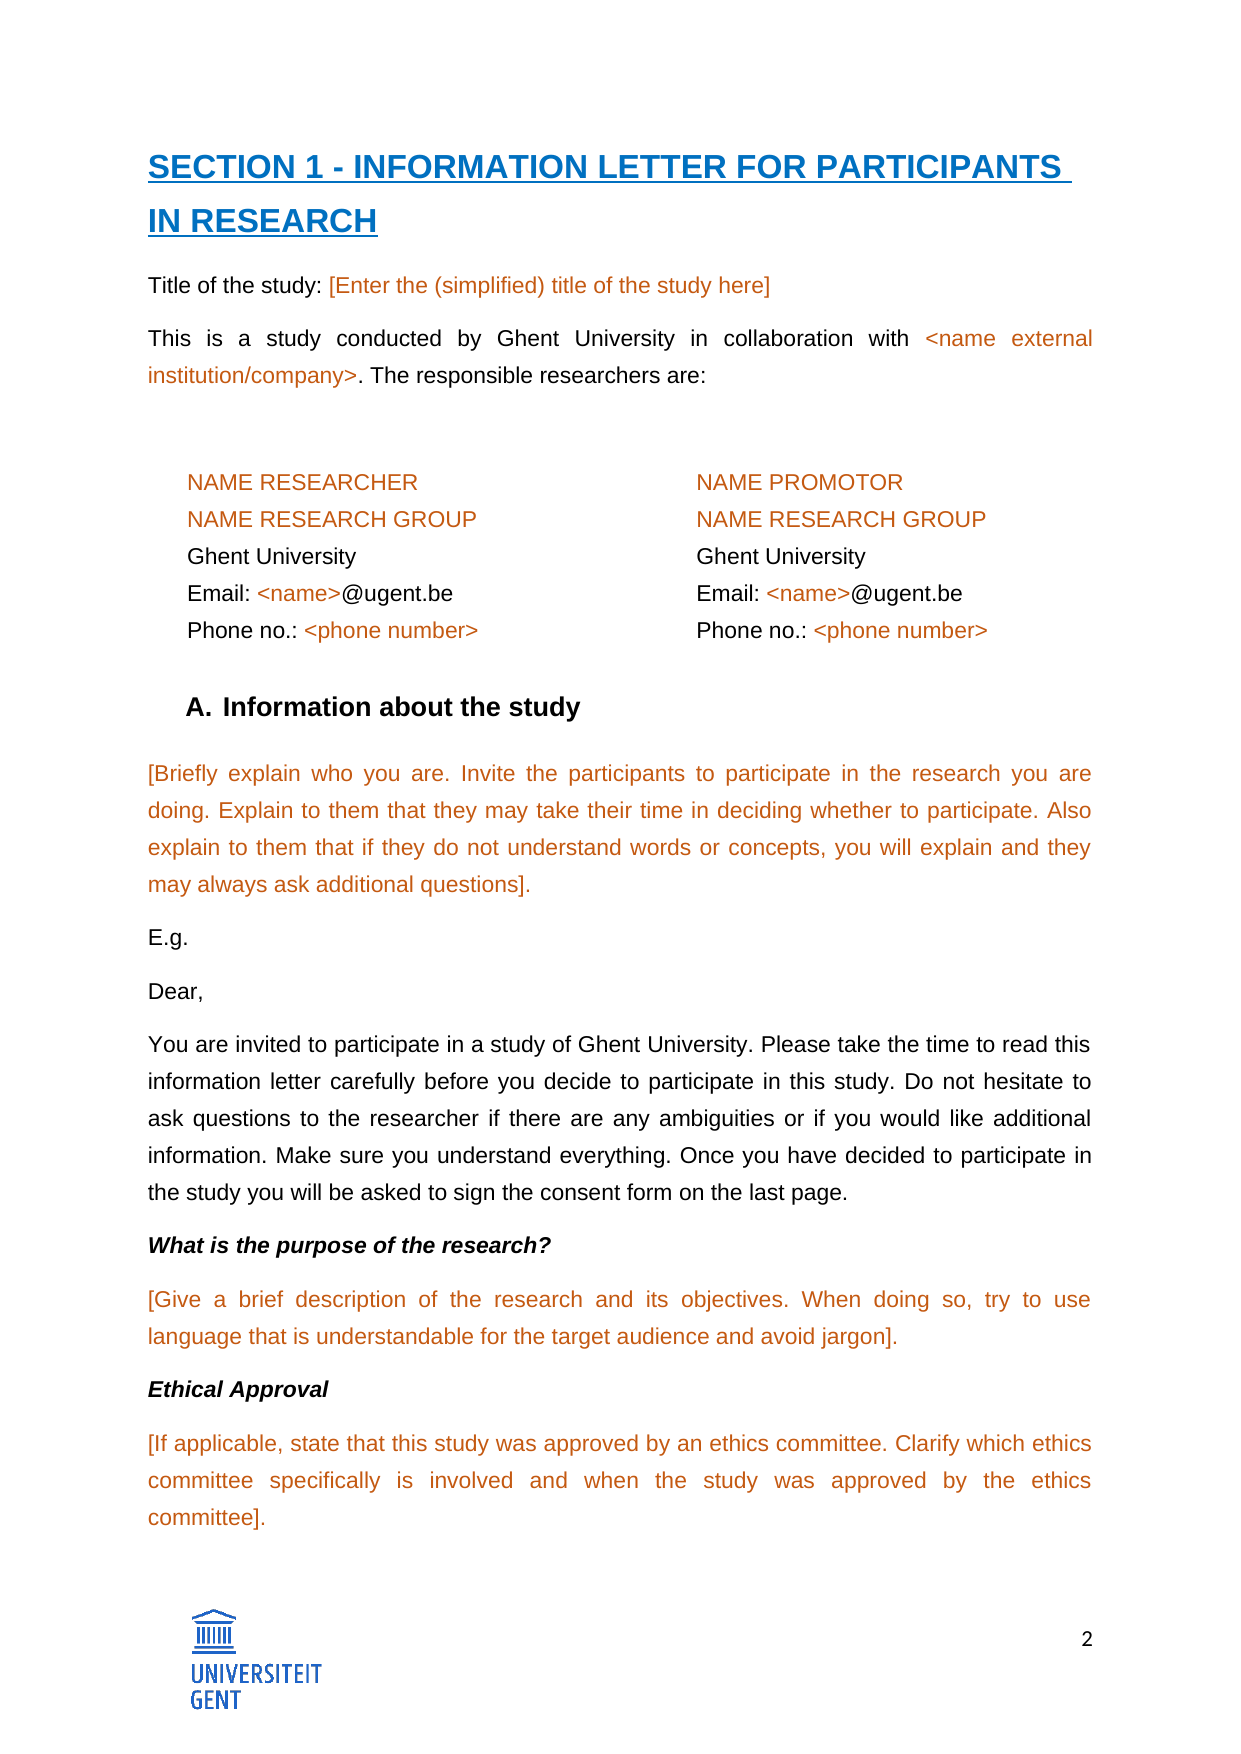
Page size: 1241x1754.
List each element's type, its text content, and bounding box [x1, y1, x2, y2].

text Dear, [148, 978, 1093, 1004]
text Ethical Approval [148, 1376, 1093, 1402]
text [Briefly explain who you are. Invite the participants to participate in the research you are doing. Explain to them that they may take their time in deciding whether to participate. Also explain to them that if they do not understand words or concepts, you will explain and they may always ask additional questions]. [148, 760, 1093, 897]
table_header NAME RESEARCHER NAME RESEARCH GROUP Ghent University Email: <name>@ugent.be Phone no.: <phone number> [176, 469, 685, 654]
table_header NAME PROMOTOR NAME RESEARCH GROUP Ghent University Email: <name>@ugent.be Phone no.: <phone number> [685, 469, 1065, 654]
text This is a study conducted by Ghent University in collaboration with <name external institution/company>. The responsible researchers are: [148, 325, 1093, 388]
text You are invited to participate in a study of Ghent University. Please take the time to read this information letter carefully before you decide to participate in this study. Do not hesitate to ask questions to the researcher if there are any ambiguities or if you would like additional information. Make sure you understand everything. Once you have decided to participate in the study you will be asked to sign the consent form on the last page. [148, 1031, 1093, 1205]
text E.g. [148, 924, 1093, 950]
text Title of the study: [Enter the (simplified) title of the study here] [148, 272, 1093, 298]
text [Give a brief description of the research and its objectives. When doing so, try to use language that is understandable for the target audience and avoid jargon]. [148, 1286, 1093, 1349]
text What is the purpose of the research? [148, 1232, 1093, 1258]
picture [147, 1575, 369, 1753]
text SECTION 1 - INFORMATION LETTER FOR PARTICIPANTS IN RESEARCH [148, 148, 1093, 240]
subtitle Information about the study [185, 691, 1093, 722]
text [If applicable, state that this study was approved by an ethics committee. Clarify which ethics committee specifically is involved and when the study was approved by the ethics committee]. [148, 1430, 1093, 1530]
